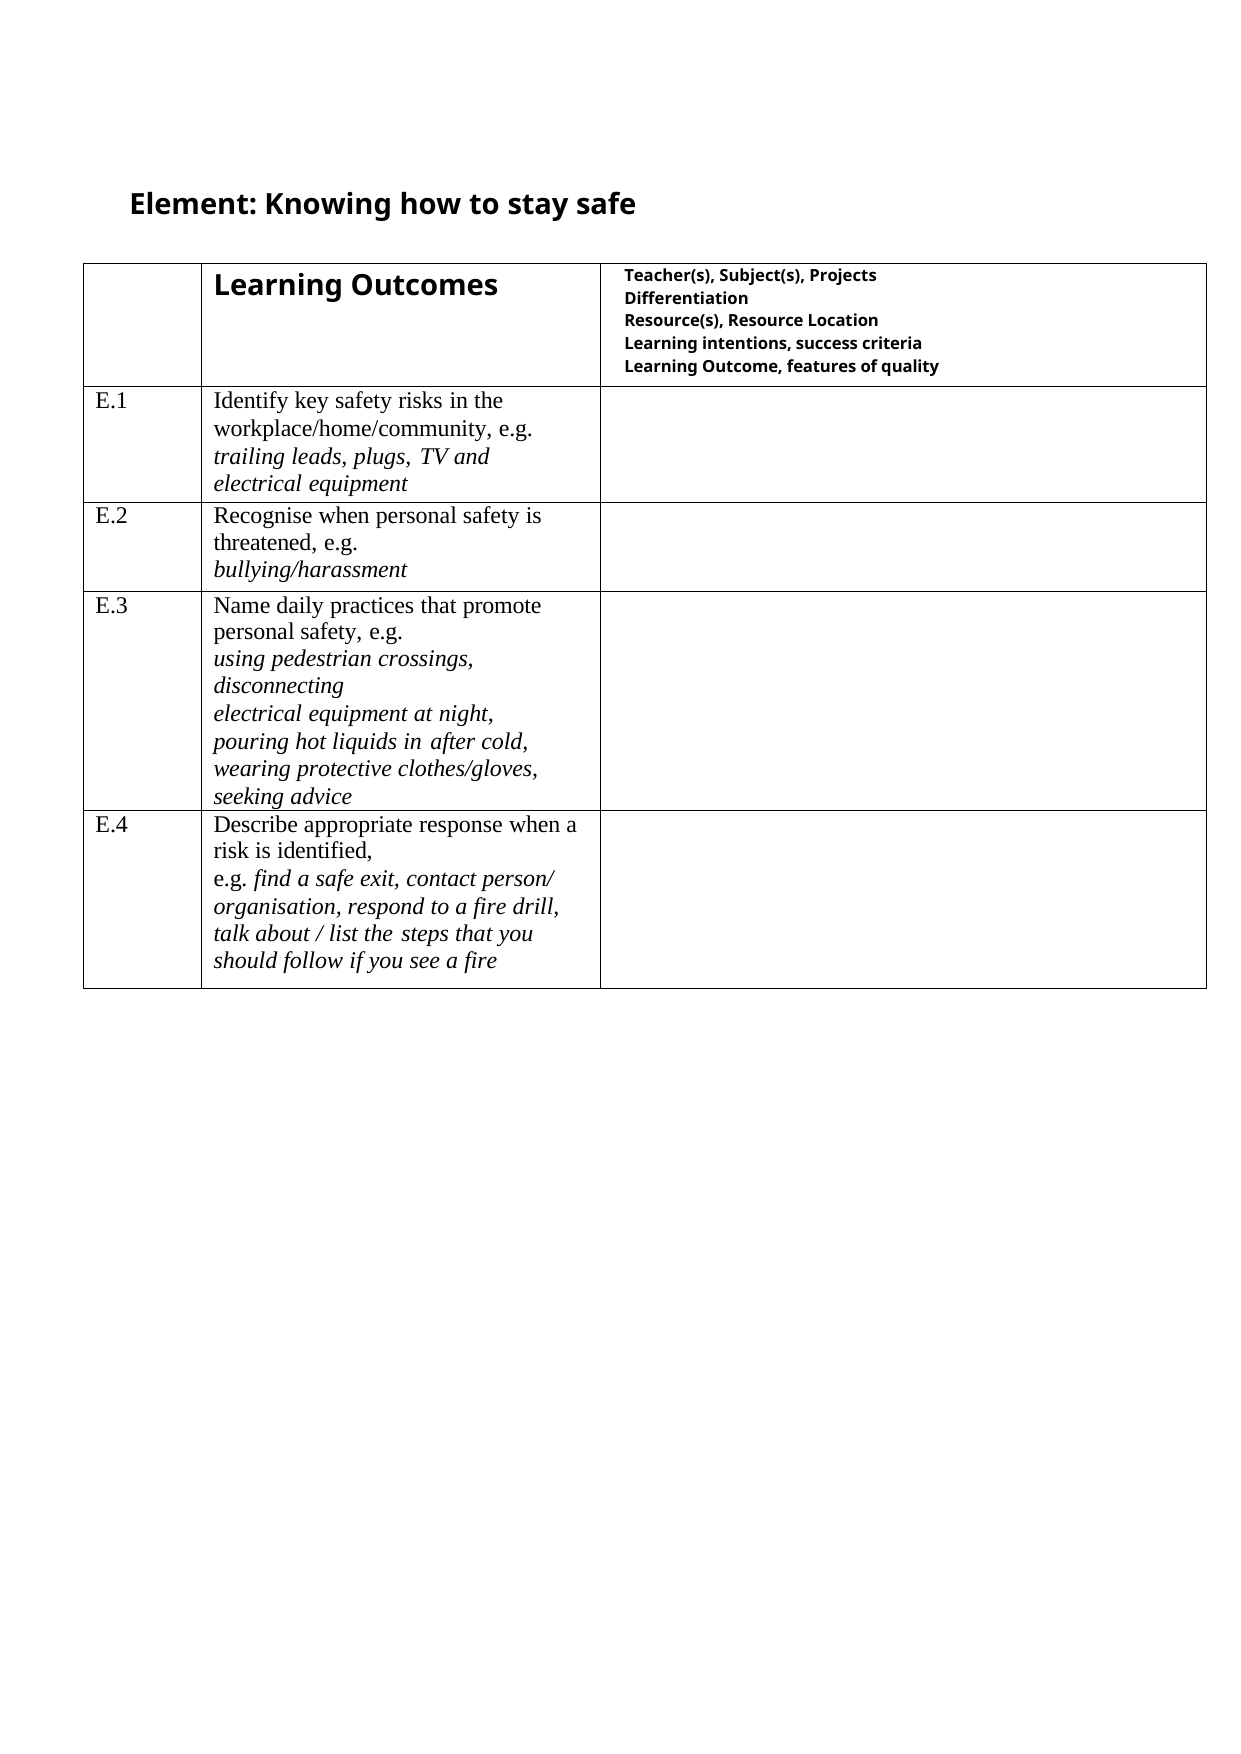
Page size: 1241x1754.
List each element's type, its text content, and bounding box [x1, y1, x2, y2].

table_cell E.2 [84, 503, 201, 591]
table_cell [601, 592, 1206, 810]
table_cell Identify key safety risks in the workplace/home/community, e.g. trailing leads, plugs, TV and electrical equipment [202, 387, 600, 502]
table_cell Name daily practices that promote personal safety, e.g. using pedestrian crossings, disconnecting electrical equipment at night, pouring hot liquids in after cold, wearing protective clothes/gloves, seeking advice [202, 592, 600, 810]
table_cell Recognise when personal safety is threatened, e.g. bullying/harassment [202, 503, 600, 591]
text Element: Knowing how to stay safe [129, 187, 1113, 221]
table_cell E.3 [84, 592, 201, 810]
table_cell [601, 503, 1206, 591]
table_cell Describe appropriate response when a risk is identified, e.g. find a safe exit, contact person/ organisation, respond to a fire drill, talk about / list the steps that you should follow if you see a fire [202, 811, 600, 988]
table_cell E.4 [84, 811, 201, 988]
table_cell [601, 811, 1206, 988]
table_header Learning Outcomes [202, 264, 600, 386]
table_cell [601, 387, 1206, 502]
table_header [84, 264, 201, 386]
table_header Teacher(s), Subject(s), Projects Differentiation Resource(s), Resource Location Learning intentions, success criteria Learning Outcome, features of quality [601, 264, 1206, 386]
table_cell E.1 [84, 387, 201, 502]
